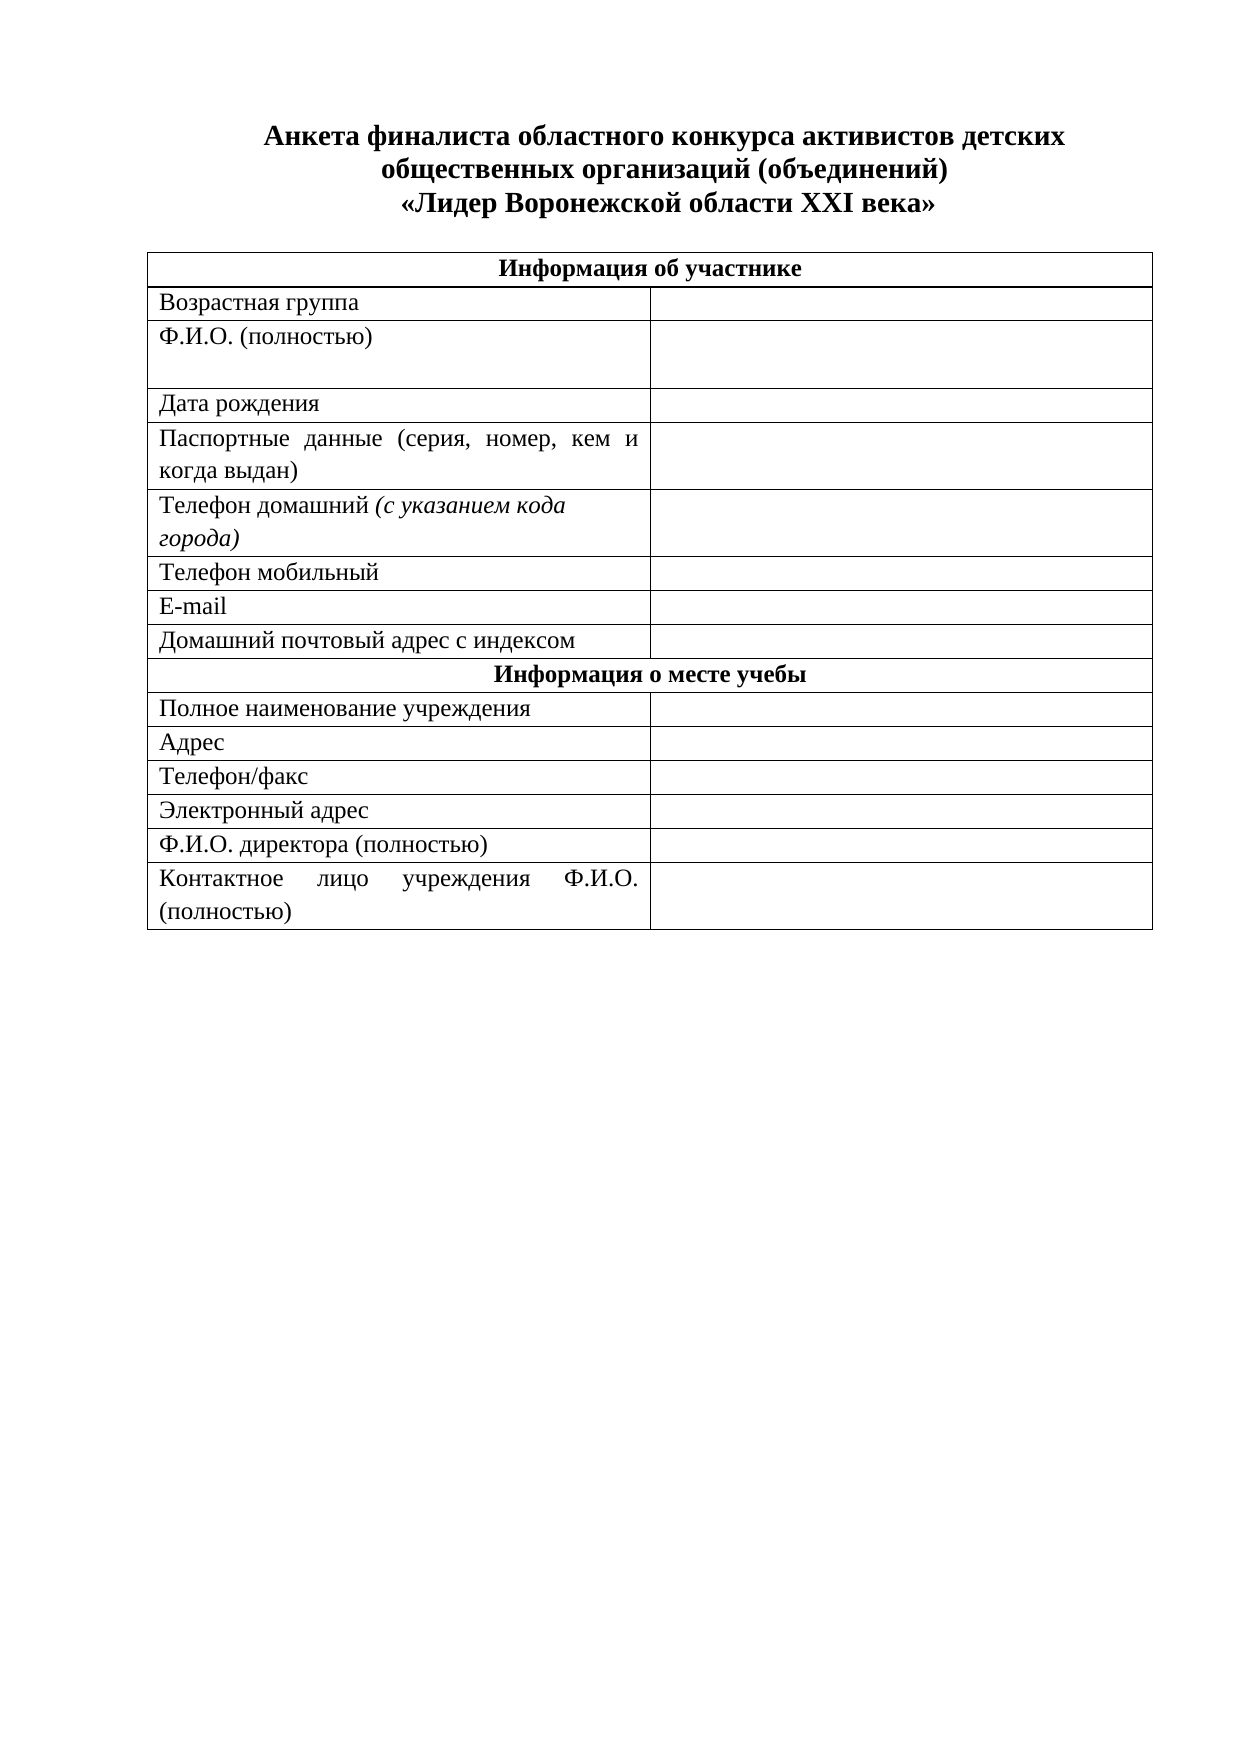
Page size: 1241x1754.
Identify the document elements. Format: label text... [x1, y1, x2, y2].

table_cell [651, 693, 1152, 726]
table_cell [651, 625, 1152, 658]
table_cell [651, 490, 1152, 556]
table_cell Паспортные данные (серия, номер, кем и когда выдан) [148, 423, 650, 489]
table_cell [651, 761, 1152, 794]
table_cell [651, 795, 1152, 828]
table_cell [651, 829, 1152, 862]
table_cell [651, 591, 1152, 624]
table_cell Информация о месте учебы [148, 659, 1152, 692]
table_cell [651, 727, 1152, 760]
table_cell Ф.И.О. директора (полностью) [148, 829, 650, 862]
table_cell Электронный адрес [148, 795, 650, 828]
table_cell [651, 389, 1152, 422]
table_cell [651, 423, 1152, 489]
table_cell Дата рождения [148, 389, 650, 422]
table_cell Контактное лицо учреждения Ф.И.О. (полностью) [148, 863, 650, 929]
table_cell Ф.И.О. (полностью) [148, 321, 650, 387]
table_cell Телефон мобильный [148, 557, 650, 590]
table_cell Телефон домашний (с указанием кода города) [148, 490, 650, 556]
table_cell Полное наименование учреждения [148, 693, 650, 726]
table_cell Домашний почтовый адрес с индексом [148, 625, 650, 658]
table_cell E-mail [148, 591, 650, 624]
table_cell [651, 863, 1152, 929]
table_cell [651, 288, 1152, 320]
table_cell Возрастная группа [148, 288, 650, 320]
table_cell Адрес [148, 727, 650, 760]
table_header Информация об участнике [148, 253, 1152, 286]
table_cell [651, 557, 1152, 590]
table_cell Телефон/факс [148, 761, 650, 794]
table_cell [651, 321, 1152, 387]
text Анкета финалиста областного конкурса активистов детских общественных организаций (объединений) [177, 118, 1152, 185]
text «Лидер Воронежской области XXI века» [177, 185, 1152, 219]
